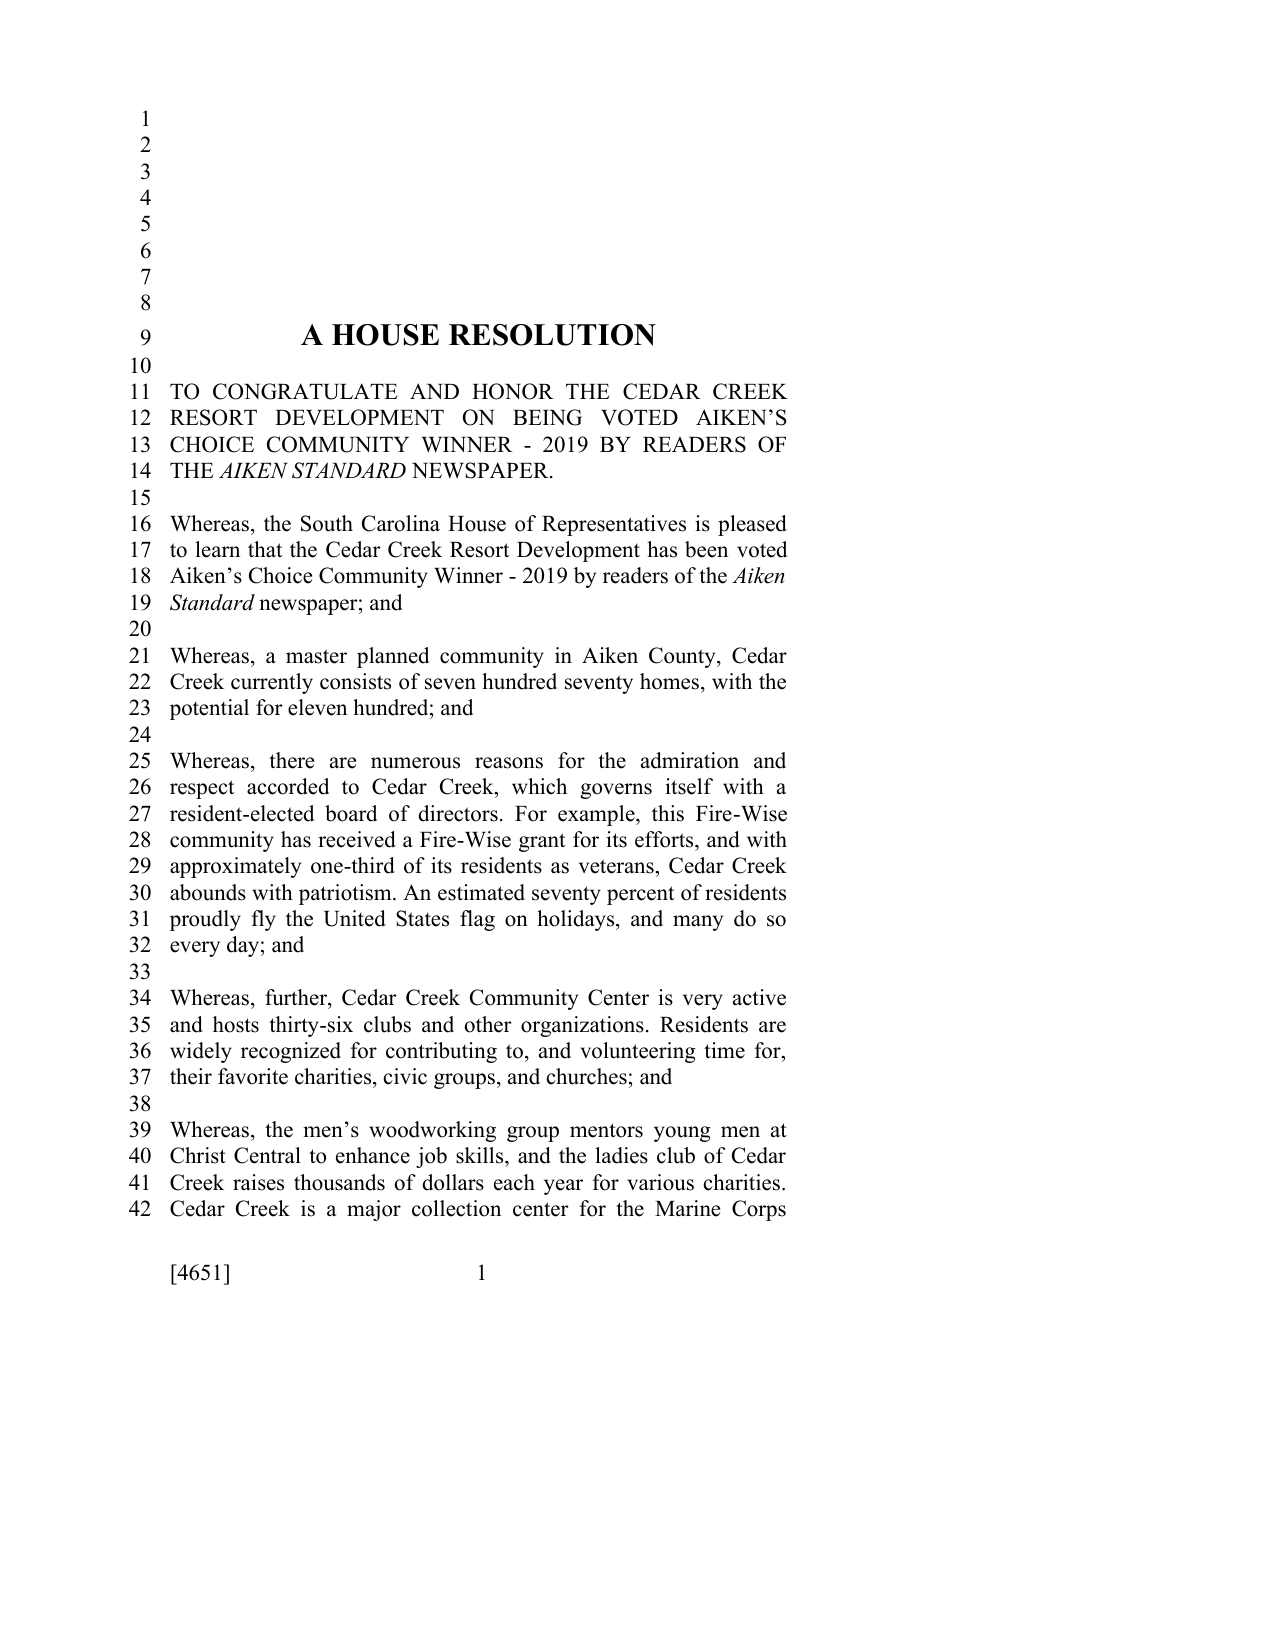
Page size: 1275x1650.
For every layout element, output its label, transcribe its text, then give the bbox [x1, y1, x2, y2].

text TO CONGRATULATE AND HONOR THE CEDAR CREEK RESORT DEVELOPMENT ON BEING VOTED AIKEN’S CHOICE COMMUNITY WINNER - 2019 BY READERS OF THE AIKEN STANDARD NEWSPAPER. [169, 378, 787, 483]
text A HOUSE RESOLUTION [169, 316, 787, 352]
text Whereas, the South Carolina House of Representatives is pleased to learn that the Cedar Creek Resort Development has been voted Aiken’s Choice Community Winner - 2019 by readers of the Aiken Standard newspaper; and [169, 510, 787, 615]
text Whereas, a master planned community in Aiken County, Cedar Creek currently consists of seven hundred seventy homes, with the potential for eleven hundred; and [169, 642, 787, 721]
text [169, 1116, 787, 1221]
text Whereas, there are numerous reasons for the admiration and respect accorded to Cedar Creek, which governs itself with a resident-elected board of directors. For example, this Fire-Wise community has received a Fire-Wise grant for its efforts, and with approximately one-third of its residents as veterans, Cedar Creek abounds with patriotism. An estimated seventy percent of residents proudly fly the United States flag on holidays, and many do so every day; and [169, 747, 787, 958]
text Whereas, further, Cedar Creek Community Center is very active and hosts thirty-six clubs and other organizations. Residents are widely recognized for contributing to, and volunteering time for, their favorite charities, civic groups, and churches; and [169, 984, 787, 1090]
